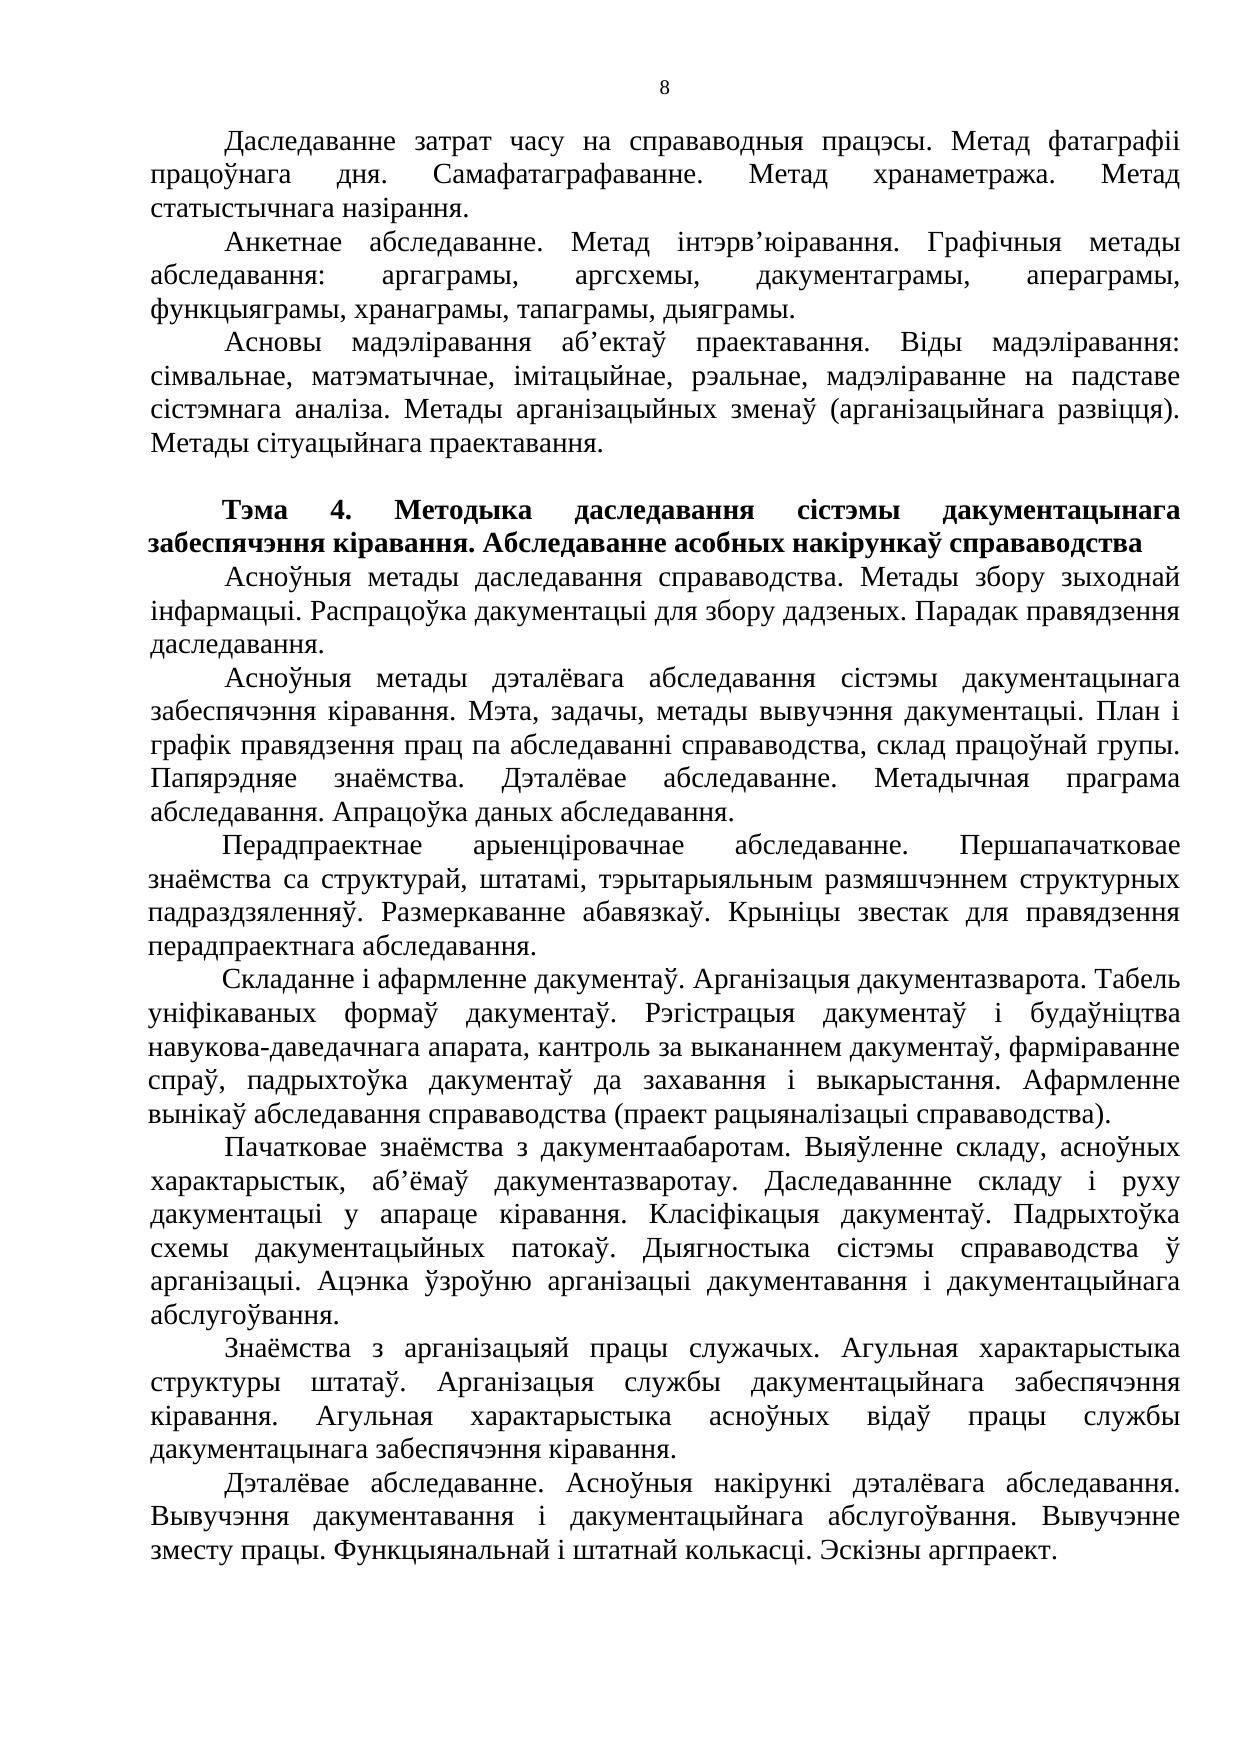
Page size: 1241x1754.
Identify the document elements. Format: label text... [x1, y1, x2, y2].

text Перадпраектнае арыенціровачнае абследаванне. Першапачатковае знаёмства са структурай, штатамі, тэрытарыяльным размяшчэннем структурных падраздзяленняў. Размеркаванне абавязкаў. Крыніцы звестак для правядзення перадпраектнага абследавання. [148, 827, 1181, 962]
text Асноўныя метады дэталёвага абследавання сістэмы дакументацынага забеспячэння кіравання. Мэта, задачы, метады вывучэння дакументацыі. План і графік правядзення прац па абследаванні справаводства, склад працоўнай групы. Папярэдняе знаёмства. Дэталёвае абследаванне. Метадычная праграма абследавання. Апрацоўка даных абследавання. [150, 660, 1181, 827]
text Знаёмства з арганізацыяй працы служачых. Агульная характарыстыка структуры штатаў. Арганізацыя службы дакументацыйнага забеспячэння кіравання. Агульная характарыстыка асноўных відаў працы службы дакументацынага забеспячэння кіравання. [150, 1331, 1181, 1465]
text Складанне і афармленне дакументаў. Арганізацыя дакументазварота. Табель уніфікаваных формаў дакументаў. Рэгістрацыя дакументаў і будаўніцтва навукова-даведачнага апарата, кантроль за выкананнем дакументаў, фарміраванне спраў, падрыхтоўка дакументаў да захавання і выкарыстання. Афармленне вынікаў абследавання справаводства (праект рацыяналізацыі справаводства). [148, 962, 1181, 1129]
text Асноўныя метады даследавання справаводства. Метады збору зыходнай інфармацыі. Распрацоўка дакументацыі для збору дадзеных. Парадак правядзення даследавання. [150, 559, 1181, 660]
text Даследаванне затрат часу на справаводныя працэсы. Метад фатаграфіі працоўнага дня. Самафатаграфаванне. Метад хранаметража. Метад статыстычнага назірання. [150, 123, 1181, 224]
text Тэма 4. Методыка даследавання сістэмы дакументацынага забеспячэння кіравання. Абследаванне асобных накірункаў справаводства [148, 492, 1181, 559]
text Анкетнае абследаванне. Метад інтэрв’юіравання. Графічныя метады абследавання: аргаграмы, аргсхемы, дакументаграмы, апераграмы, функцыяграмы, хранаграмы, тапаграмы, дыяграмы. [150, 224, 1181, 324]
text Асновы мадэліравання аб’ектаў праектавання. Віды мадэліравання: сімвальнае, матэматычнае, імітацыйнае, рэальнае, мадэліраванне на падставе сістэмнага аналіза. Метады арганізацыйных зменаў (арганізацыйнага развіцця). Метады сітуацыйнага праектавання. [150, 324, 1181, 458]
text Дэталёвае абследаванне. Асноўныя накірункі дэталёвага абследавання. Вывучэння дакументавання і дакументацыйнага абслугоўвання. Вывучэнне зместу працы. Функцыянальнай і штатнай колькасці. Эскізны аргпраект. [150, 1465, 1181, 1565]
text Пачатковае знаёмства з дакументаабаротам. Выяўленне складу, асноўных характарыстык, аб’ёмаў дакументазваротау. Даследаваннне складу і руху дакументацыі у апараце кіравання. Класіфікацыя дакументаў. Падрыхтоўка схемы дакументацыйных патокаў. Дыягностыка сістэмы справаводства ў арганізацыі. Ацэнка ўзроўню арганізацыі дакументавання і дакументацыйнага абслугоўвання. [150, 1129, 1181, 1331]
